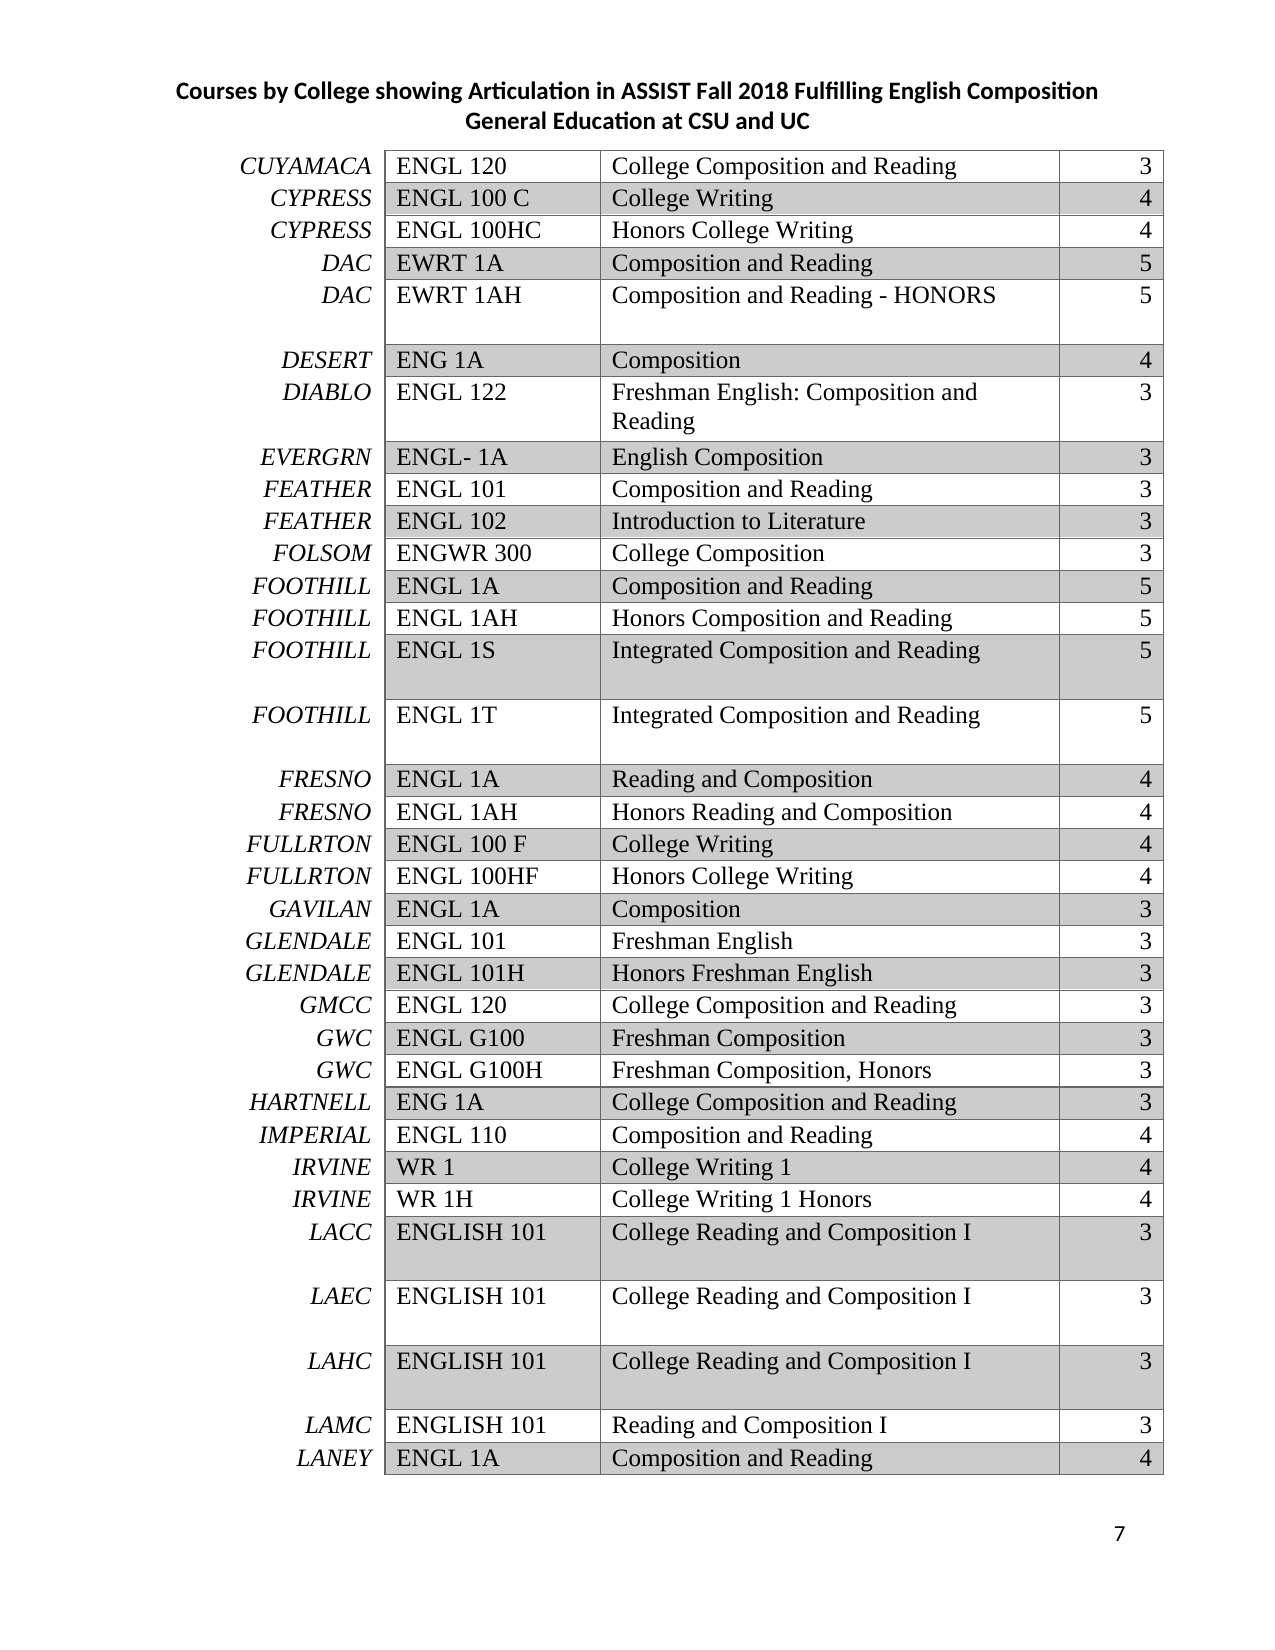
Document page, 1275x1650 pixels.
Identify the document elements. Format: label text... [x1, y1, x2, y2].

table_cell ENGL 1A [386, 1443, 600, 1474]
table_cell 4 [1060, 1120, 1163, 1151]
table_cell Honors College Writing [601, 216, 1059, 247]
table_cell Honors Reading and Composition [601, 797, 1059, 828]
table_cell 4 [1060, 1184, 1163, 1216]
table_cell FRESNO [151, 796, 384, 828]
table_cell College Composition and Reading [601, 1088, 1059, 1119]
table_cell Integrated Composition and Reading [601, 635, 1059, 699]
table_cell DESERT [151, 344, 384, 376]
table_cell Composition [601, 894, 1059, 925]
table_cell College Writing [601, 829, 1059, 860]
table_cell CYPRESS [151, 182, 384, 214]
table_cell 4 [1060, 1443, 1163, 1474]
table_cell ENG 1A [386, 1088, 600, 1119]
table_cell 4 [1060, 216, 1163, 247]
table_cell ENG 1A [386, 345, 600, 376]
table_cell LANEY [151, 1442, 384, 1474]
table_cell Freshman English [601, 926, 1059, 957]
table_cell ENGL 100 C [386, 183, 600, 214]
table_cell GLENDALE [151, 925, 384, 957]
table_cell LAHC [151, 1345, 384, 1409]
table_cell LACC [151, 1216, 384, 1280]
table_cell ENGL 122 [386, 377, 600, 441]
table_cell English Composition [601, 442, 1059, 473]
table_cell EWRT 1AH [386, 280, 600, 344]
table_cell FEATHER [151, 473, 384, 505]
table_cell Composition and Reading [601, 1120, 1059, 1151]
table_cell EVERGRN [151, 441, 384, 473]
table_cell College Writing [601, 183, 1059, 214]
table_cell Composition and Reading [601, 248, 1059, 279]
table_cell ENGWR 300 [386, 539, 600, 570]
table_cell CYPRESS [151, 215, 384, 247]
table_cell 4 [1060, 183, 1163, 214]
table_cell ENGL 100HC [386, 216, 600, 247]
table_cell ENGL 102 [386, 506, 600, 537]
table_cell FULLRTON [151, 860, 384, 893]
table_cell Composition and Reading - HONORS [601, 280, 1059, 344]
table_cell FOOTHILL [151, 699, 384, 763]
table_cell 4 [1060, 765, 1163, 796]
table_cell Freshman Composition, Honors [601, 1055, 1059, 1086]
table_cell ENGL 101 [386, 474, 600, 505]
table_cell 3 [1060, 926, 1163, 957]
table_cell GLENDALE [151, 957, 384, 989]
table_cell FOLSOM [151, 538, 384, 570]
table_cell ENGLISH 101 [386, 1217, 600, 1280]
table_cell GWC [151, 1054, 384, 1086]
table_cell 3 [1060, 474, 1163, 505]
table_cell ENGL 1A [386, 765, 600, 796]
table_cell College Composition and Reading [601, 991, 1059, 1022]
table_cell ENGL- 1A [386, 442, 600, 473]
table_cell 3 [1060, 1410, 1163, 1442]
table_cell LAMC [151, 1409, 384, 1442]
table_cell College Writing 1 [601, 1152, 1059, 1183]
table_cell 3 [1060, 1088, 1163, 1119]
table_cell GAVILAN [151, 893, 384, 925]
table_cell 4 [1060, 797, 1163, 828]
table_cell ENGL 1S [386, 635, 600, 699]
table_cell EWRT 1A [386, 248, 600, 279]
table_cell ENGL G100H [386, 1055, 600, 1086]
table_cell FOOTHILL [151, 602, 384, 634]
table_cell IRVINE [151, 1151, 384, 1183]
table_cell Introduction to Literature [601, 506, 1059, 537]
table_cell 3 [1060, 506, 1163, 537]
table_cell 4 [1060, 1152, 1163, 1183]
table_cell GWC [151, 1022, 384, 1054]
table_cell ENGL 110 [386, 1120, 600, 1151]
table_cell 5 [1060, 280, 1163, 344]
table_cell College Composition [601, 539, 1059, 570]
table_cell 5 [1060, 571, 1163, 602]
table_cell FRESNO [151, 764, 384, 796]
table_cell Honors Freshman English [601, 958, 1059, 989]
table_cell Honors College Writing [601, 861, 1059, 893]
table_cell 4 [1060, 829, 1163, 860]
table_cell College Writing 1 Honors [601, 1184, 1059, 1216]
table_cell DAC [151, 247, 384, 279]
table_cell FOOTHILL [151, 634, 384, 699]
table_cell 3 [1060, 991, 1163, 1022]
table_cell ENGLISH 101 [386, 1281, 600, 1345]
table_cell 3 [1060, 539, 1163, 570]
table_cell DIABLO [151, 376, 384, 441]
table_cell DAC [151, 279, 384, 344]
table_cell 5 [1060, 248, 1163, 279]
table_cell GMCC [151, 990, 384, 1022]
table_cell College Reading and Composition I [601, 1281, 1059, 1345]
table_cell ENGL G100 [386, 1023, 600, 1054]
table_cell Composition and Reading [601, 571, 1059, 602]
table_cell CUYAMACA [151, 150, 384, 182]
table_cell ENGL 100HF [386, 861, 600, 893]
table_cell ENGL 1A [386, 894, 600, 925]
table_cell ENGL 1AH [386, 797, 600, 828]
table_cell ENGL 1A [386, 571, 600, 602]
table_cell ENGL 120 [386, 991, 600, 1022]
table_cell 5 [1060, 700, 1163, 763]
table_cell ENGLISH 101 [386, 1346, 600, 1409]
table_cell 3 [1060, 894, 1163, 925]
table_cell College Reading and Composition I [601, 1217, 1059, 1280]
table_cell 3 [1060, 442, 1163, 473]
table_cell ENGL 101 [386, 926, 600, 957]
table_cell Composition and Reading [601, 474, 1059, 505]
table_cell 5 [1060, 603, 1163, 634]
table_cell Honors Composition and Reading [601, 603, 1059, 634]
table_cell FULLRTON [151, 828, 384, 860]
table_cell 3 [1060, 1023, 1163, 1054]
table_cell ENGL 1AH [386, 603, 600, 634]
table_cell ENGL 120 [386, 151, 600, 182]
table_cell ENGLISH 101 [386, 1410, 600, 1442]
table_cell IMPERIAL [151, 1119, 384, 1151]
table_cell ENGL 100 F [386, 829, 600, 860]
table_cell College Reading and Composition I [601, 1346, 1059, 1409]
table_cell 5 [1060, 635, 1163, 699]
table_cell Freshman Composition [601, 1023, 1059, 1054]
table_cell Integrated Composition and Reading [601, 700, 1059, 763]
table_cell 3 [1060, 1055, 1163, 1086]
table_cell 3 [1060, 958, 1163, 989]
table_cell Composition [601, 345, 1059, 376]
table_cell 4 [1060, 861, 1163, 893]
table_cell 3 [1060, 1346, 1163, 1409]
table_cell WR 1H [386, 1184, 600, 1216]
table_cell 3 [1060, 1217, 1163, 1280]
table_cell College Composition and Reading [601, 151, 1059, 182]
table_cell 3 [1060, 377, 1163, 441]
table_cell IRVINE [151, 1183, 384, 1216]
table_cell LAEC [151, 1280, 384, 1345]
table_cell FOOTHILL [151, 570, 384, 602]
table_cell ENGL 1T [386, 700, 600, 763]
table_cell Freshman English: Composition and Reading [601, 377, 1059, 441]
table_cell FEATHER [151, 505, 384, 537]
table_cell ENGL 101H [386, 958, 600, 989]
table_cell Reading and Composition I [601, 1410, 1059, 1442]
table_cell 4 [1060, 345, 1163, 376]
table_cell Composition and Reading [601, 1443, 1059, 1474]
table_cell Reading and Composition [601, 765, 1059, 796]
table_cell HARTNELL [151, 1086, 384, 1119]
table_cell WR 1 [386, 1152, 600, 1183]
table_cell 3 [1060, 1281, 1163, 1345]
table_cell 3 [1060, 151, 1163, 182]
